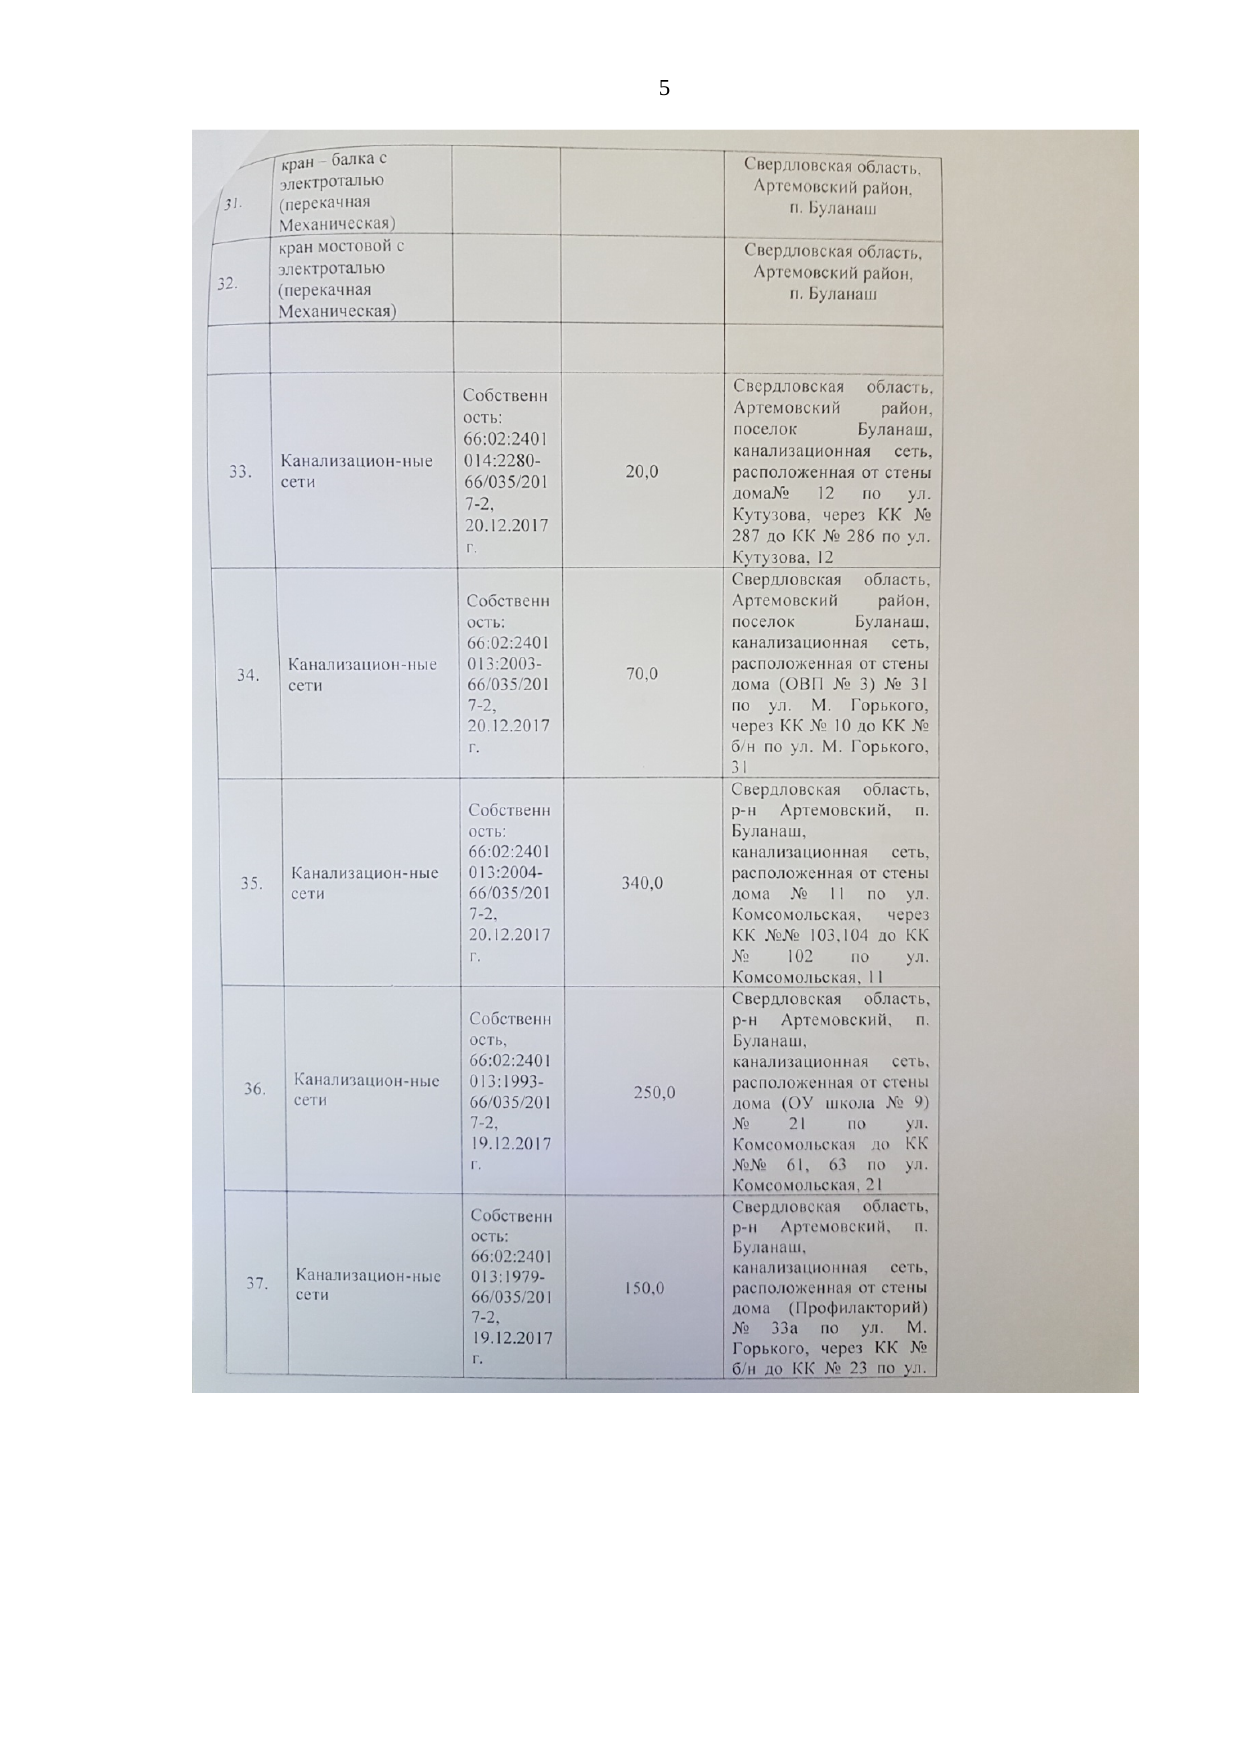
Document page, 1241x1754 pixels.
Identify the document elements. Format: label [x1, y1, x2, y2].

picture [193, 131, 1139, 1392]
